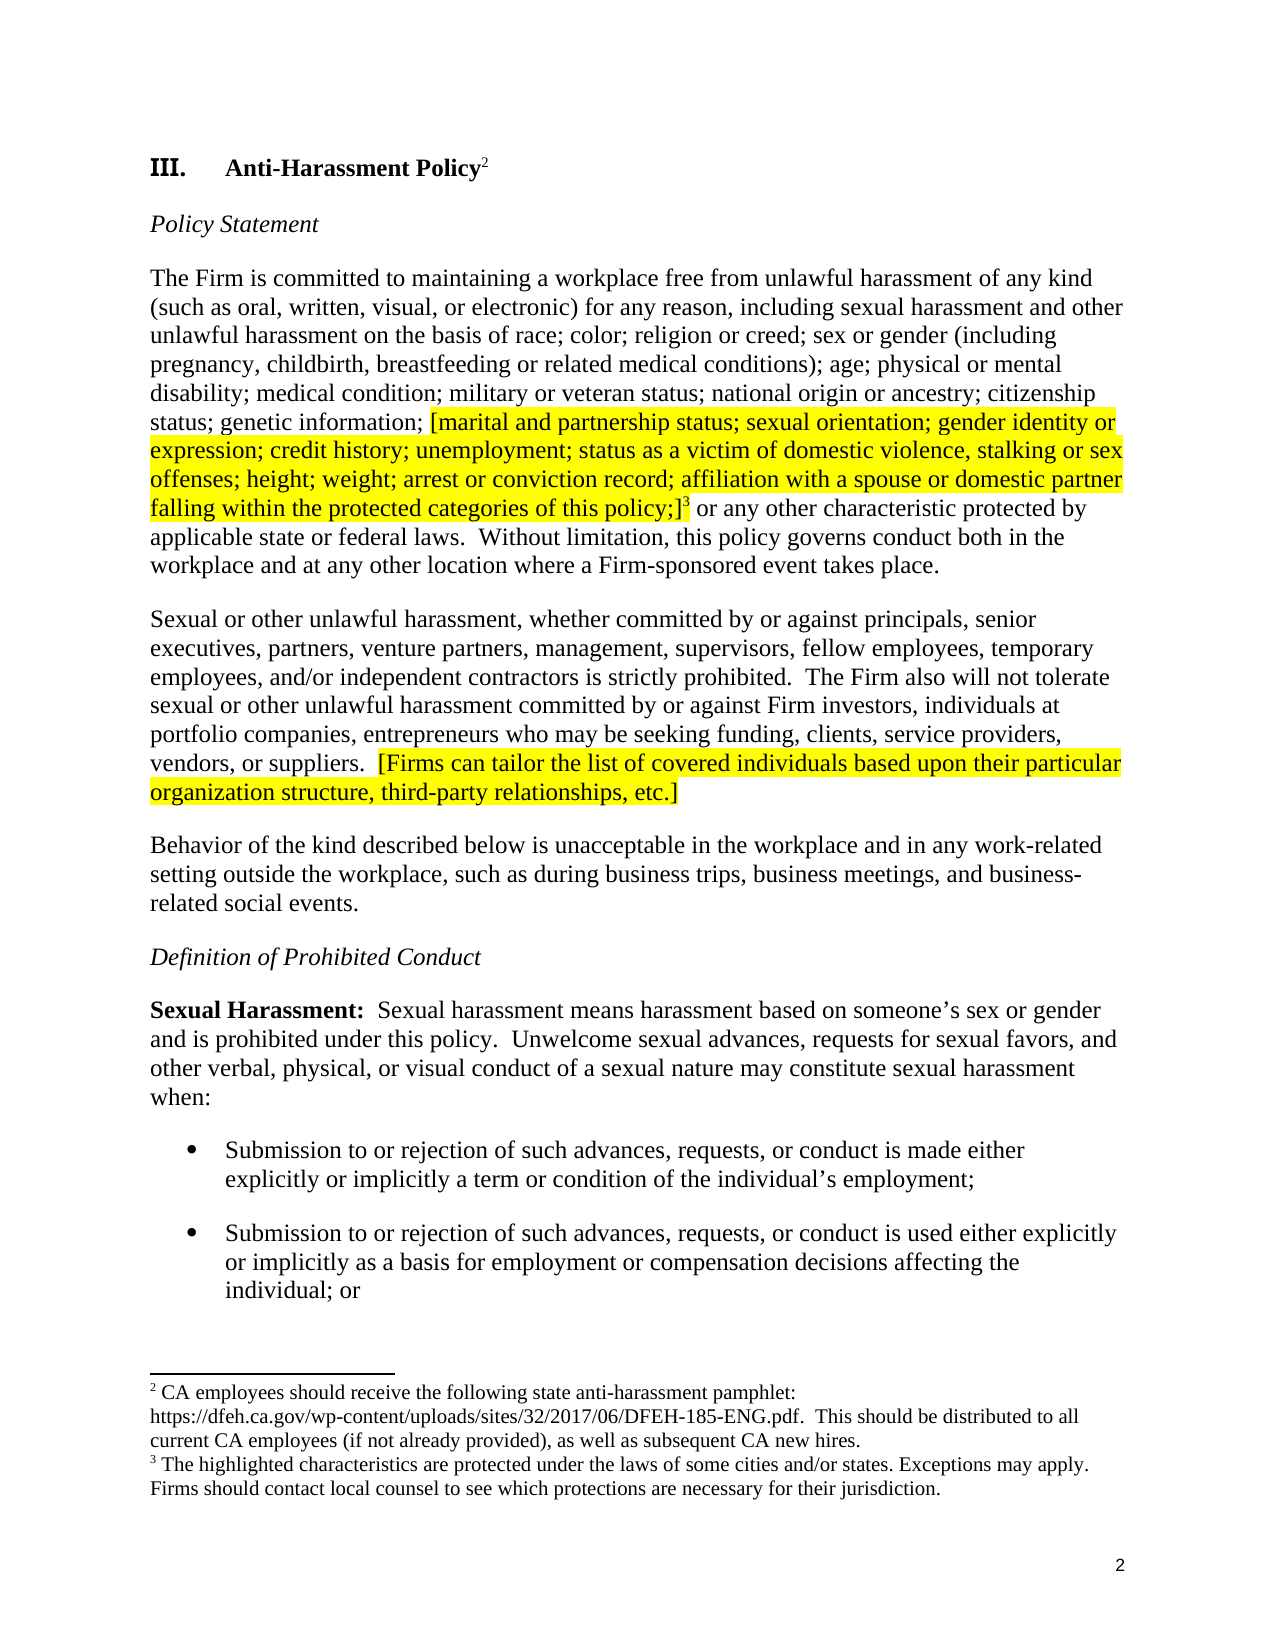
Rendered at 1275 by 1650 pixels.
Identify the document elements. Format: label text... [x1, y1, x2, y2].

text Behavior of the kind described below is unacceptable in the workplace and in any work-related setting outside the workplace, such as during business trips, business meetings, and business-related social events. [150, 830, 1125, 917]
text Sexual or other unlawful harassment, whether committed by or against principals, senior executives, partners, venture partners, management, supervisors, fellow employees, temporary employees, and/or independent contractors is strictly prohibited. The Firm also will not tolerate sexual or other unlawful harassment committed by or against Firm investors, individuals at portfolio companies, entrepreneurs who may be seeking funding, clients, service providers, vendors, or suppliers. [Firms can tailor the list of covered individuals based upon their particular organization structure, third-party relationships, etc.] [150, 604, 1125, 805]
text The Firm is committed to maintaining a workplace free from unlawful harassment of any kind (such as oral, written, visual, or electronic) for any reason, including sexual harassment and other unlawful harassment on the basis of race; color; religion or creed; sex or gender (including pregnancy, childbirth, breastfeeding or related medical conditions); age; physical or mental disability; medical condition; military or veteran status; national origin or ancestry; citizenship status; genetic information; [marital and partnership status; sexual orientation; gender identity or expression; credit history; unemployment; status as a victim of domestic violence, stalking or sex offenses; height; weight; arrest or conviction record; affiliation with a spouse or domestic partner falling within the protected categories of this policy;] or any other characteristic protected by applicable state or federal laws. Without limitation, this policy governs conduct both in the workplace and at any other location where a Firm-sponsored event takes place. [150, 263, 1125, 579]
subtitle Anti-Harassment Policy [150, 150, 1125, 184]
list Submission to or rejection of such advances, requests, or conduct is made either explicitly or implicitly a term or condition of the individual’s employment; [187, 1135, 1125, 1193]
text Definition of Prohibited Conduct [150, 942, 1125, 970]
list Submission to or rejection of such advances, requests, or conduct is used either explicitly or implicitly as a basis for employment or compensation decisions affecting the individual; or [187, 1218, 1125, 1304]
text Policy Statement [150, 209, 1125, 238]
text Sexual Harassment: Sexual harassment means harassment based on someone’s sex or gender and is prohibited under this policy. Unwelcome sexual advances, requests for sexual favors, and other verbal, physical, or visual conduct of a sexual nature may constitute sexual harassment when: [150, 995, 1125, 1110]
